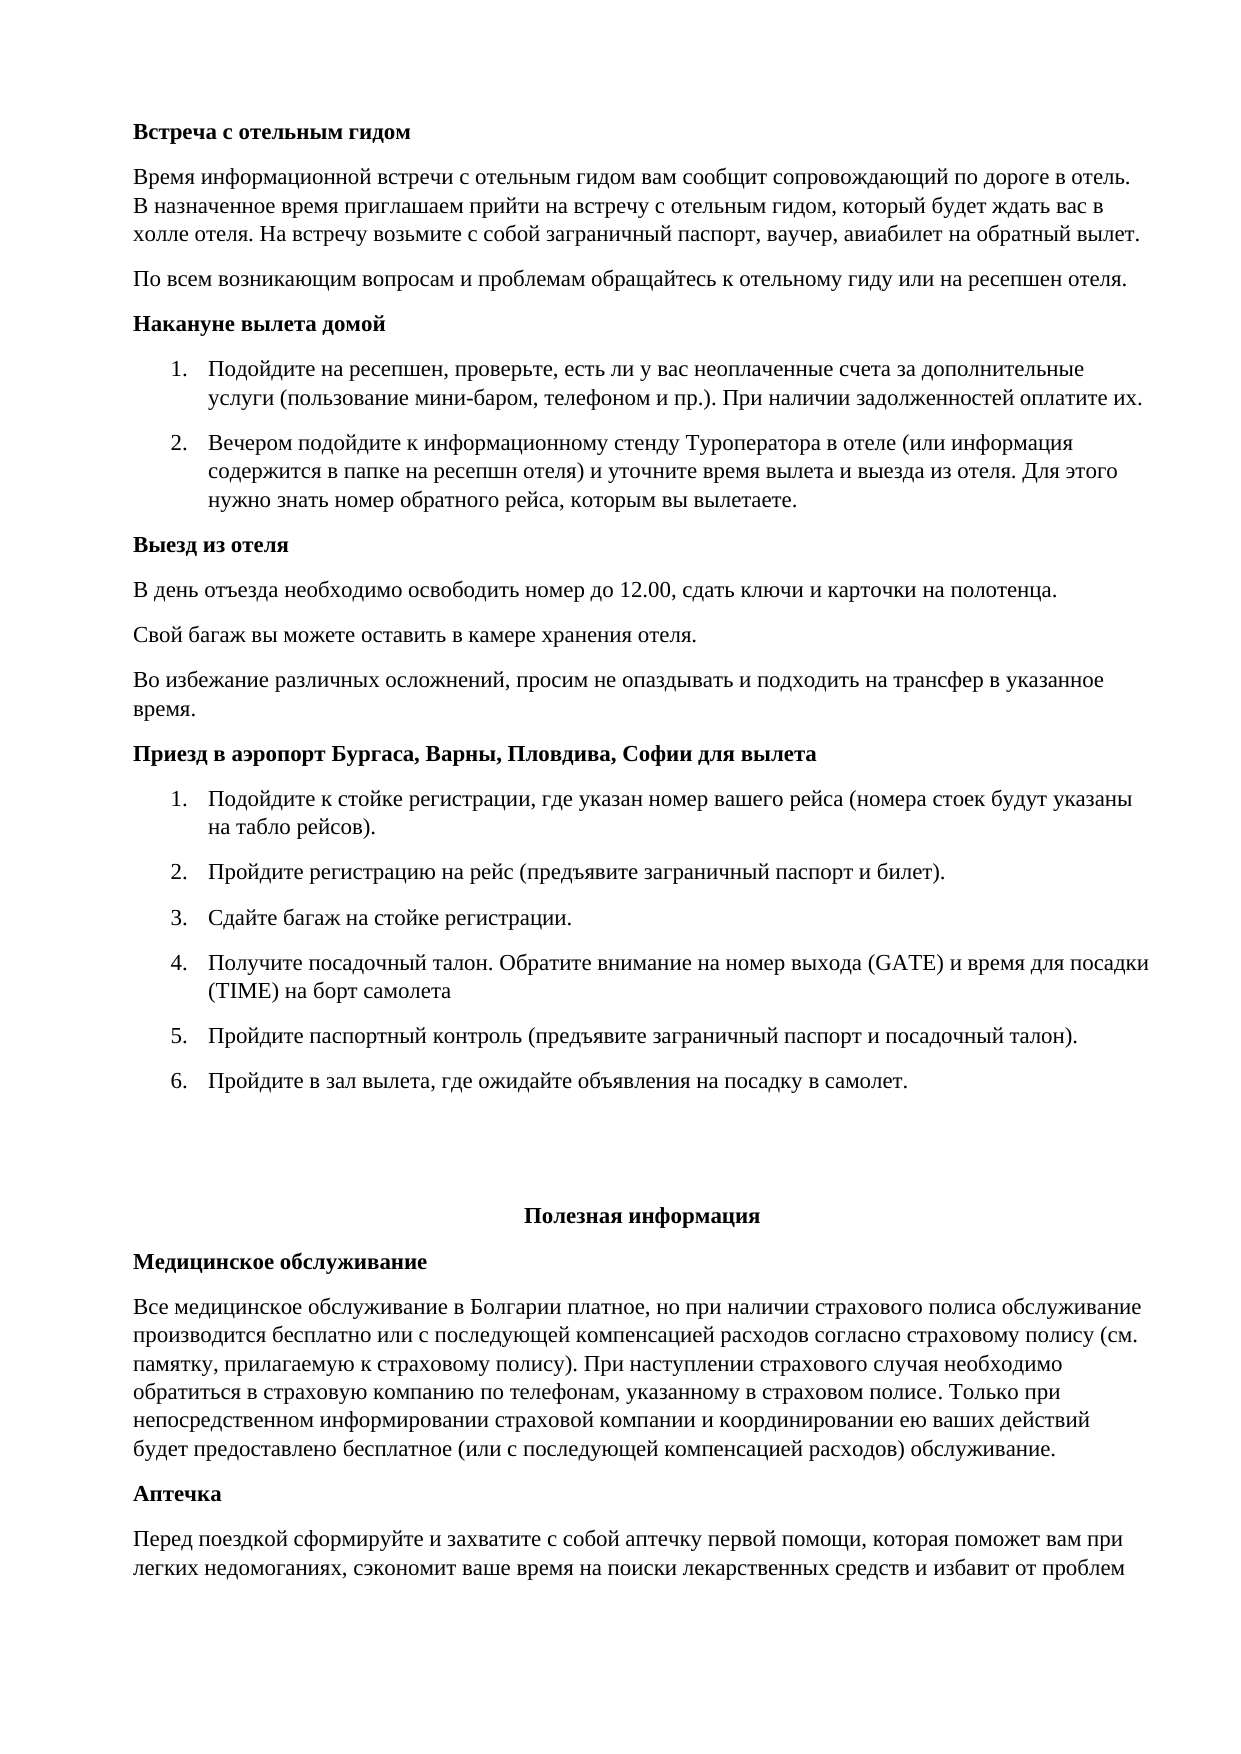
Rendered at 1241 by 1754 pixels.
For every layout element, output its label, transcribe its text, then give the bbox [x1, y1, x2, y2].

list Вечером подойдите к информационному стенду Туроператора в отеле (или информация содержится в папке на ресепшн отеля) и уточните время вылета и выезда из отеля. Для этого нужно знать номер обратного рейса, которым вы вылетаете. [170, 429, 1152, 512]
text Во избежание различных осложнений, просим не опаздывать и подходить на трансфер в указанное время. [133, 666, 1152, 721]
list Пройдите в зал вылета, где ожидайте объявления на посадку в самолет. [170, 1067, 1152, 1094]
text Накануне вылета домой [133, 310, 1152, 337]
list Пройдите паспортный контроль (предъявите заграничный паспорт и посадочный талон). [170, 1022, 1152, 1048]
text Полезная информация [133, 1203, 1152, 1229]
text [133, 1525, 1152, 1580]
text Все медицинское обслуживание в Болгарии платное, но при наличии страхового полиса обслуживание производится бесплатно или с последующей компенсацией расходов согласно страховому полису (см. памятку, прилагаемую к страховому полису). При наступлении страхового случая необходимо обратиться в страховую компанию по телефонам, указанному в страховом полисе. Только при непосредственном информировании страховой компании и координировании ею ваших действий будет предоставлено бесплатное (или с последующей компенсацией расходов) обслуживание. [133, 1293, 1152, 1461]
list Подойдите к стойке регистрации, где указан номер вашего рейса (номера стоек будут указаны на табло рейсов). [170, 785, 1152, 840]
text Аптечка [133, 1480, 1152, 1506]
text Встреча с отельным гидом [133, 118, 1152, 144]
text Время информационной встречи с отельным гидом вам сообщит сопровождающий по дороге в отель. В назначенное время приглашаем прийти на встречу с отельным гидом, который будет ждать вас в холле отеля. На встречу возьмите с собой заграничный паспорт, ваучер, авиабилет на обратный вылет. [133, 163, 1152, 246]
text Медицинское обслуживание [133, 1248, 1152, 1274]
list Получите посадочный талон. Обратите внимание на номер выхода (GATE) и время для посадки (TIME) на борт самолета [170, 949, 1152, 1003]
text Приезд в аэропорт Бургаса, Варны, Пловдива, Софии для вылета [133, 740, 1152, 766]
list Сдайте багаж на стойке регистрации. [170, 903, 1152, 930]
list Подойдите на ресепшен, проверьте, есть ли у вас неоплаченные счета за дополнительные услуги (пользование мини-баром, телефоном и пр.). При наличии задолженностей оплатите их. [170, 355, 1152, 410]
text Свой багаж вы можете оставить в камере хранения отеля. [133, 621, 1152, 647]
text По всем возникающим вопросам и проблемам обращайтесь к отельному гиду или на ресепшен отеля. [133, 265, 1152, 292]
list Пройдите регистрацию на рейс (предъявите заграничный паспорт и билет). [170, 858, 1152, 885]
text В день отъезда необходимо освободить номер до 12.00, сдать ключи и карточки на полотенца. [133, 576, 1152, 602]
text Выезд из отеля [133, 531, 1152, 557]
